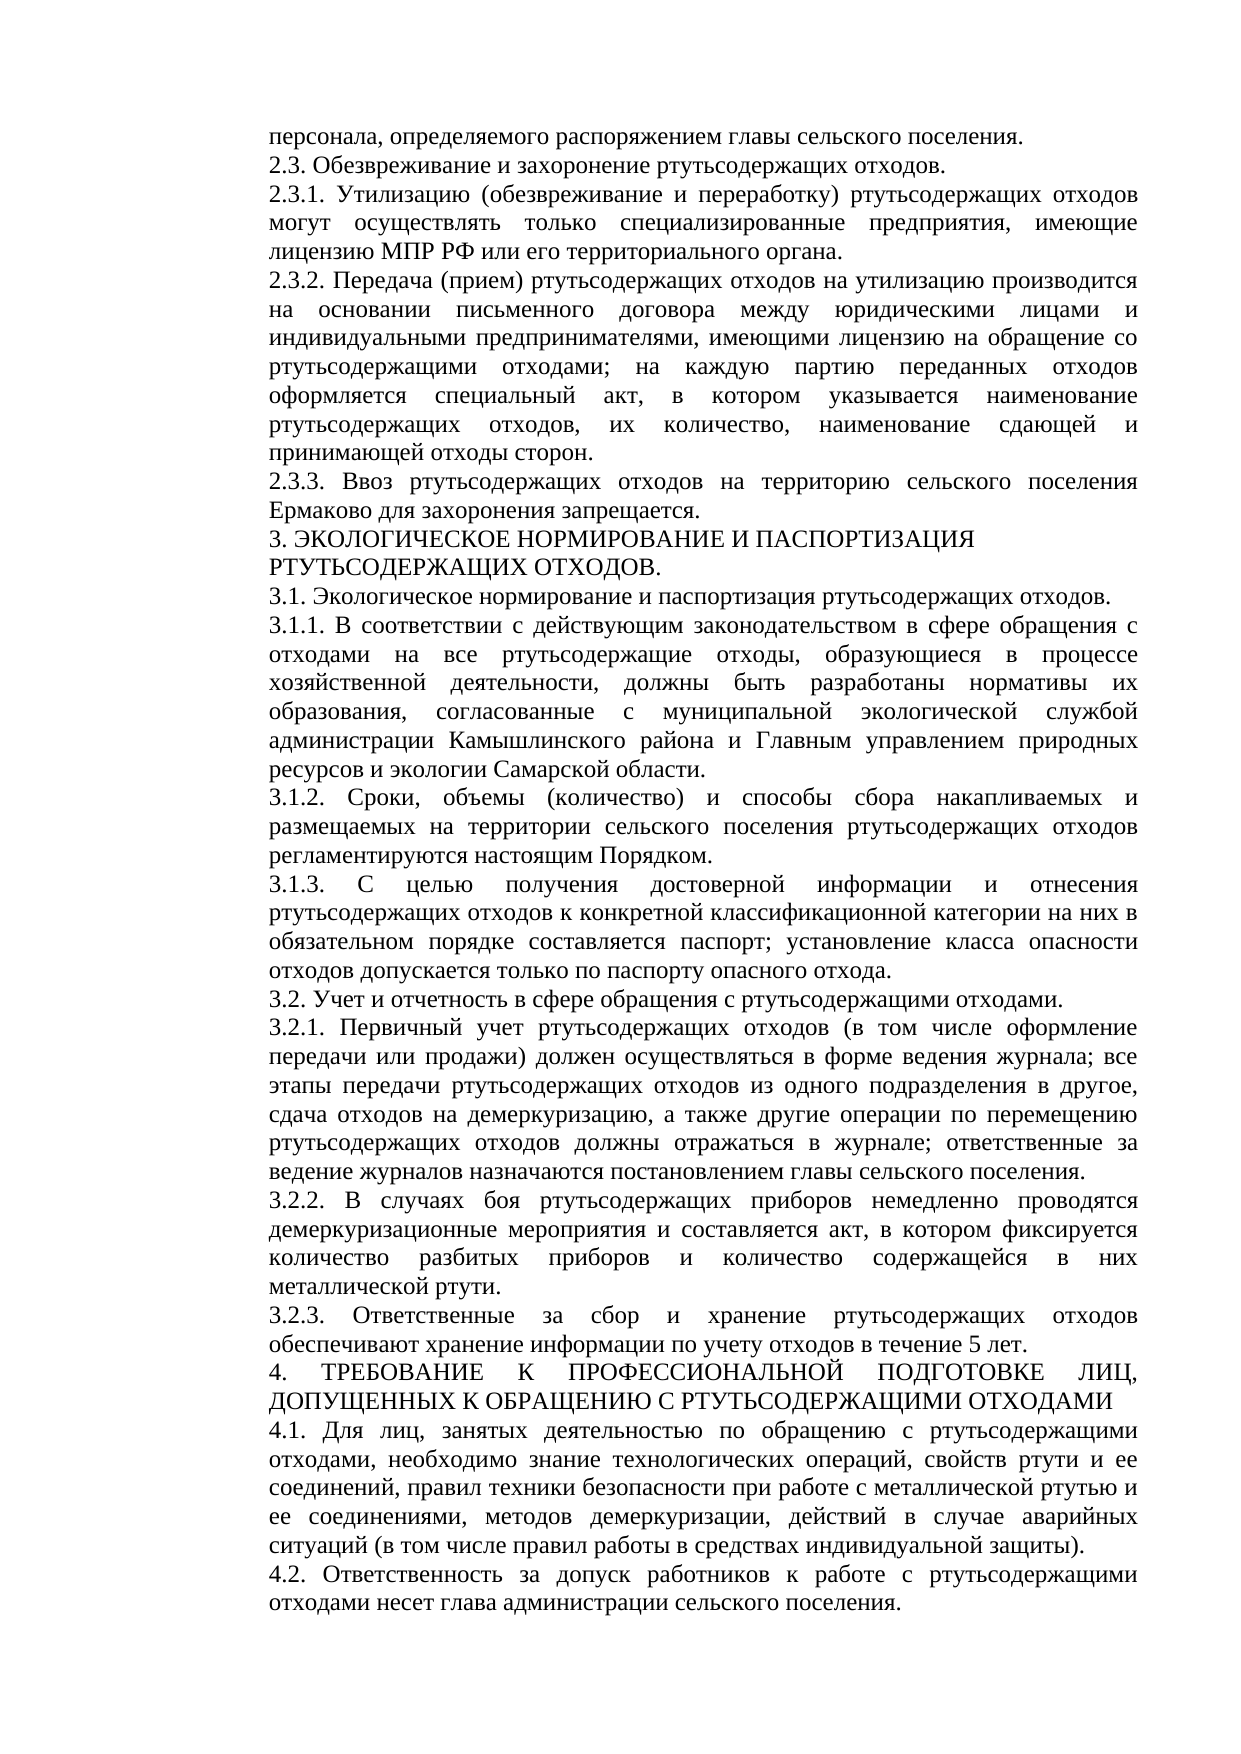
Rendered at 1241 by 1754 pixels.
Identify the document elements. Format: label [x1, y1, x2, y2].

table_header [177, 118, 1152, 1619]
